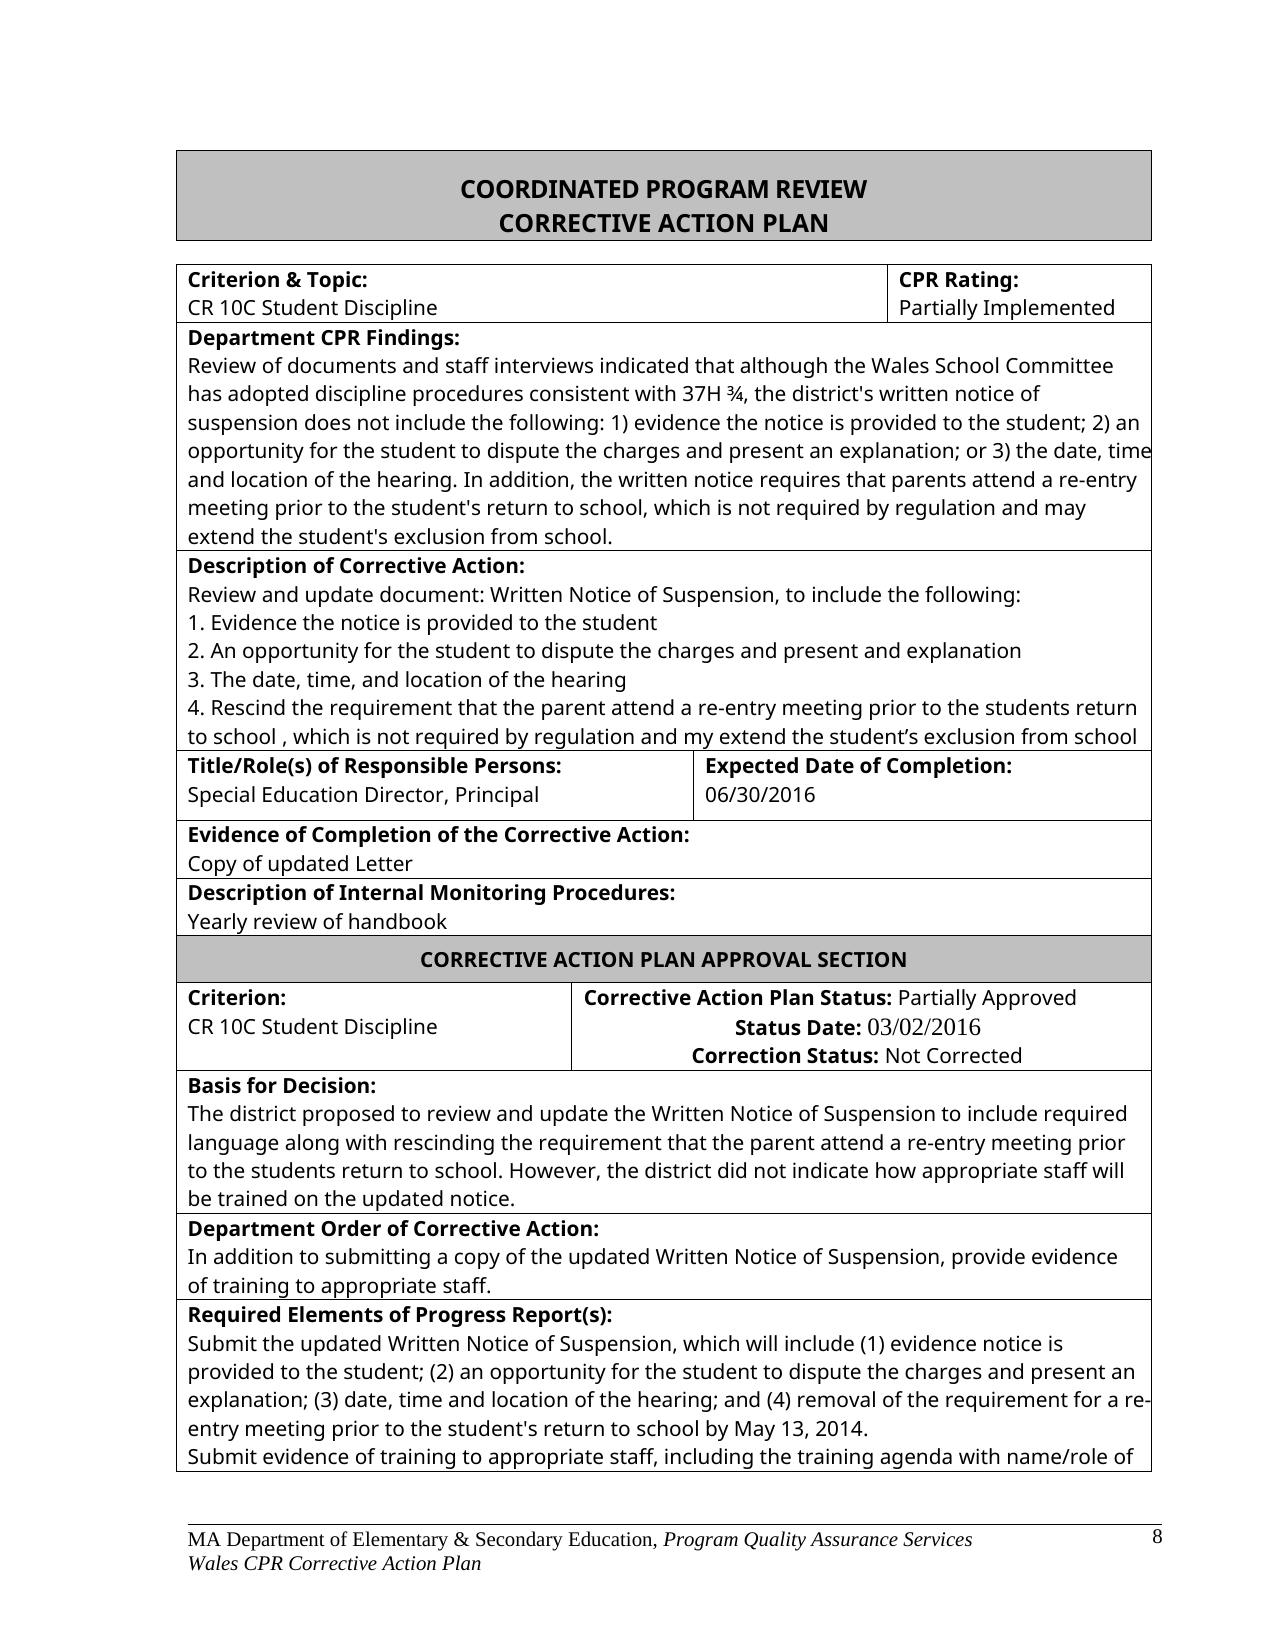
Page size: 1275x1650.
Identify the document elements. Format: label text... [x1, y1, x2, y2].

table_cell Department Order of Corrective Action: In addition to submitting a copy of the updated Written Notice of Suspension, provide evidence of training to appropriate staff. [177, 1214, 1151, 1299]
table_header CPR Rating: Partially Implemented [888, 265, 1151, 322]
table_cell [177, 1300, 1151, 1471]
table_cell Corrective Action Plan Status: Partially Approved Status Date: 03/02/2016 Correction Status: Not Corrected [572, 983, 1151, 1070]
table_cell CORRECTIVE ACTION PLAN APPROVAL SECTION [177, 936, 1151, 982]
table_cell Criterion: CR 10C Student Discipline [177, 983, 571, 1070]
table_cell Department CPR Findings: Review of documents and staff interviews indicated that although the Wales School Committee has adopted discipline procedures consistent with 37H ¾, the district's written notice of suspension does not include the following: 1) evidence the notice is provided to the student; 2) an opportunity for the student to dispute the charges and present an explanation; or 3) the date, time and location of the hearing. In addition, the written notice requires that parents attend a re-entry meeting prior to the student's return to school, which is not required by regulation and may extend the student's exclusion from school. [177, 323, 1151, 550]
table_header Criterion & Topic: CR 10C Student Discipline [177, 265, 887, 322]
table_cell Basis for Decision: The district proposed to review and update the Written Notice of Suspension to include required language along with rescinding the requirement that the parent attend a re-entry meeting prior to the students return to school. However, the district did not indicate how appropriate staff will be trained on the updated notice. [177, 1071, 1151, 1213]
table_cell Title/Role(s) of Responsible Persons: Special Education Director, Principal [177, 751, 693, 819]
table_cell Expected Date of Completion: 06/30/2016 [694, 751, 1151, 819]
table_cell Description of Corrective Action: Review and update document: Written Notice of Suspension, to include the following: 1. Evidence the notice is provided to the student 2. An opportunity for the student to dispute the charges and present and explanation 3. The date, time, and location of the hearing 4. Rescind the requirement that the parent attend a re-entry meeting prior to the students return to school , which is not required by regulation and my extend the student’s exclusion from school [177, 551, 1151, 750]
table_cell Description of Internal Monitoring Procedures: Yearly review of handbook [177, 879, 1151, 935]
table_header COORDINATED PROGRAM REVIEW CORRECTIVE ACTION PLAN [177, 151, 1151, 240]
table_cell Evidence of Completion of the Corrective Action: Copy of updated Letter [177, 821, 1151, 877]
